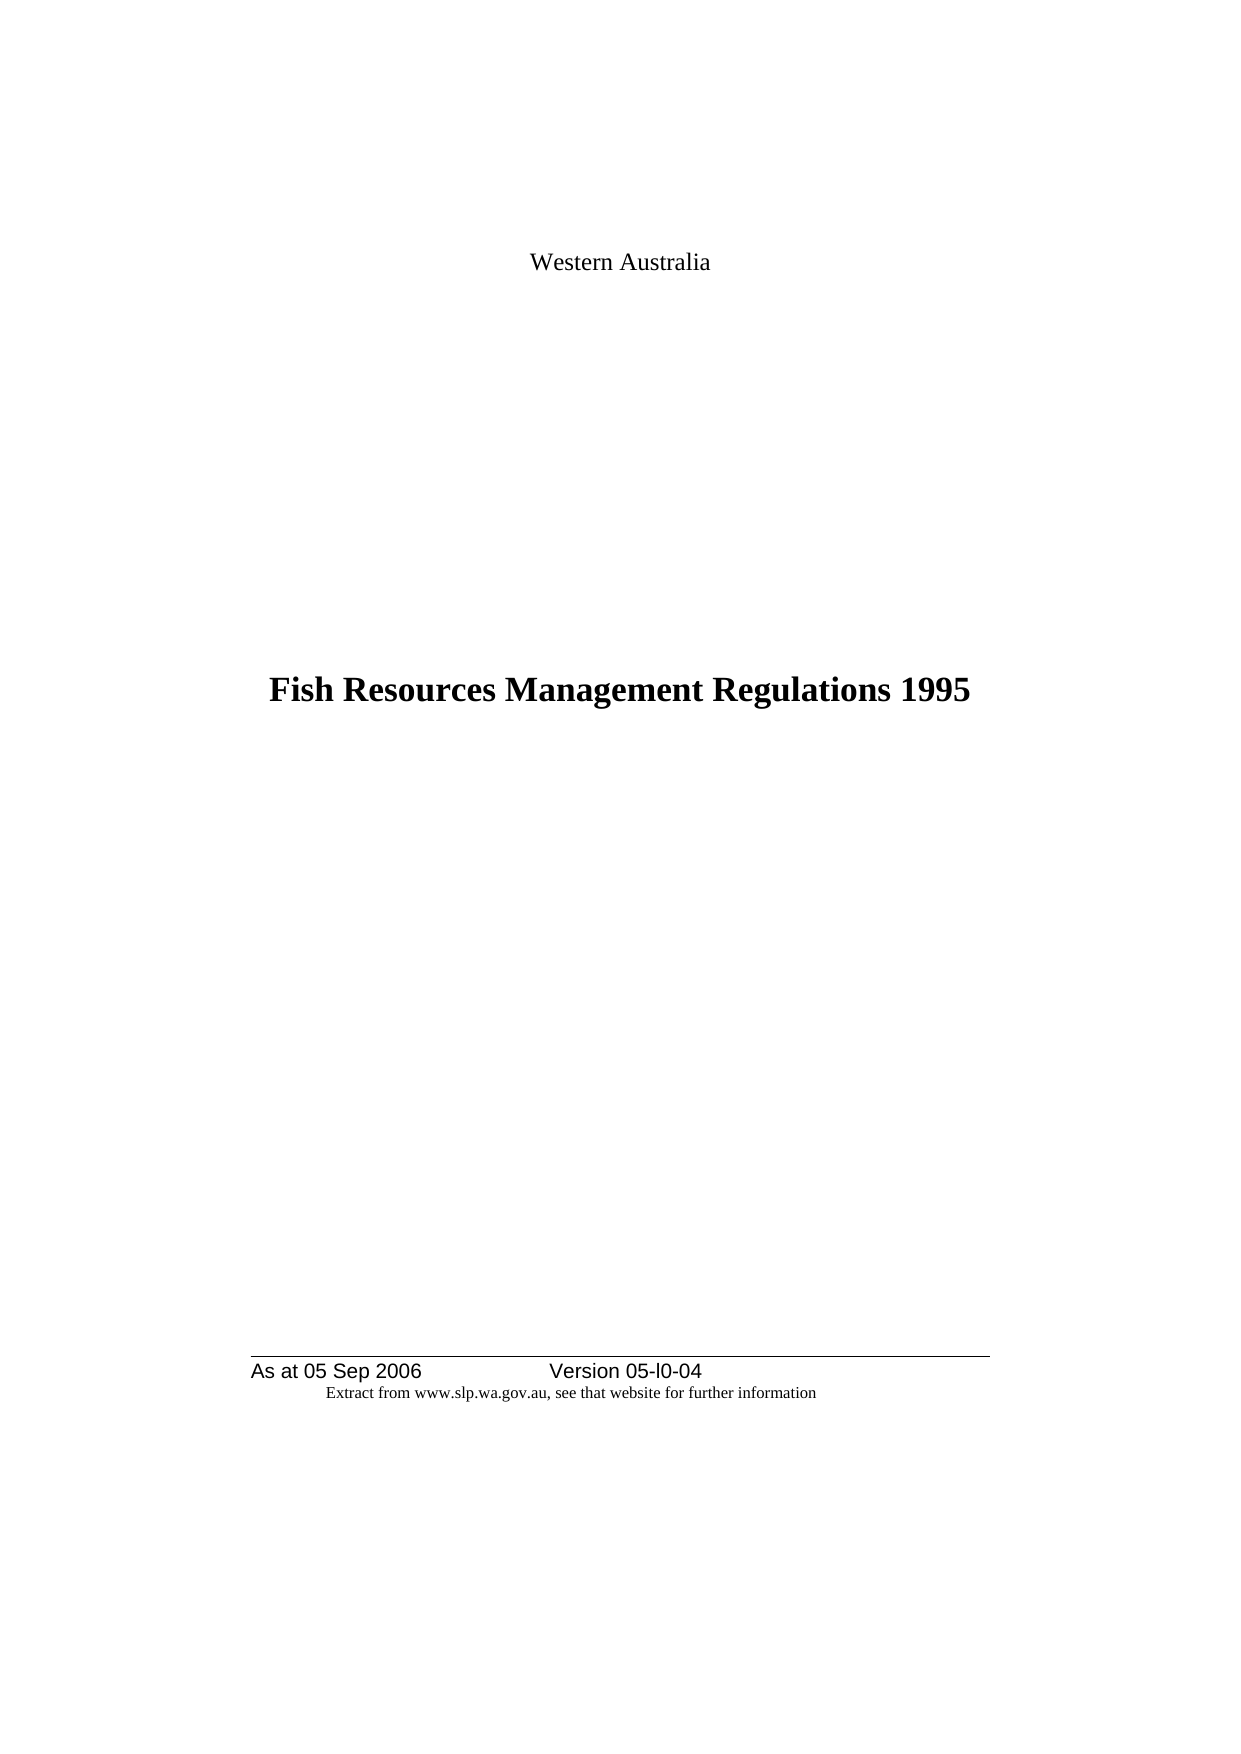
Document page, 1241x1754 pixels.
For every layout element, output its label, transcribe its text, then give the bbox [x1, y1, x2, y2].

text Fish Resources Management Regulations 1995 [251, 668, 990, 709]
text Western Australia [251, 247, 990, 276]
